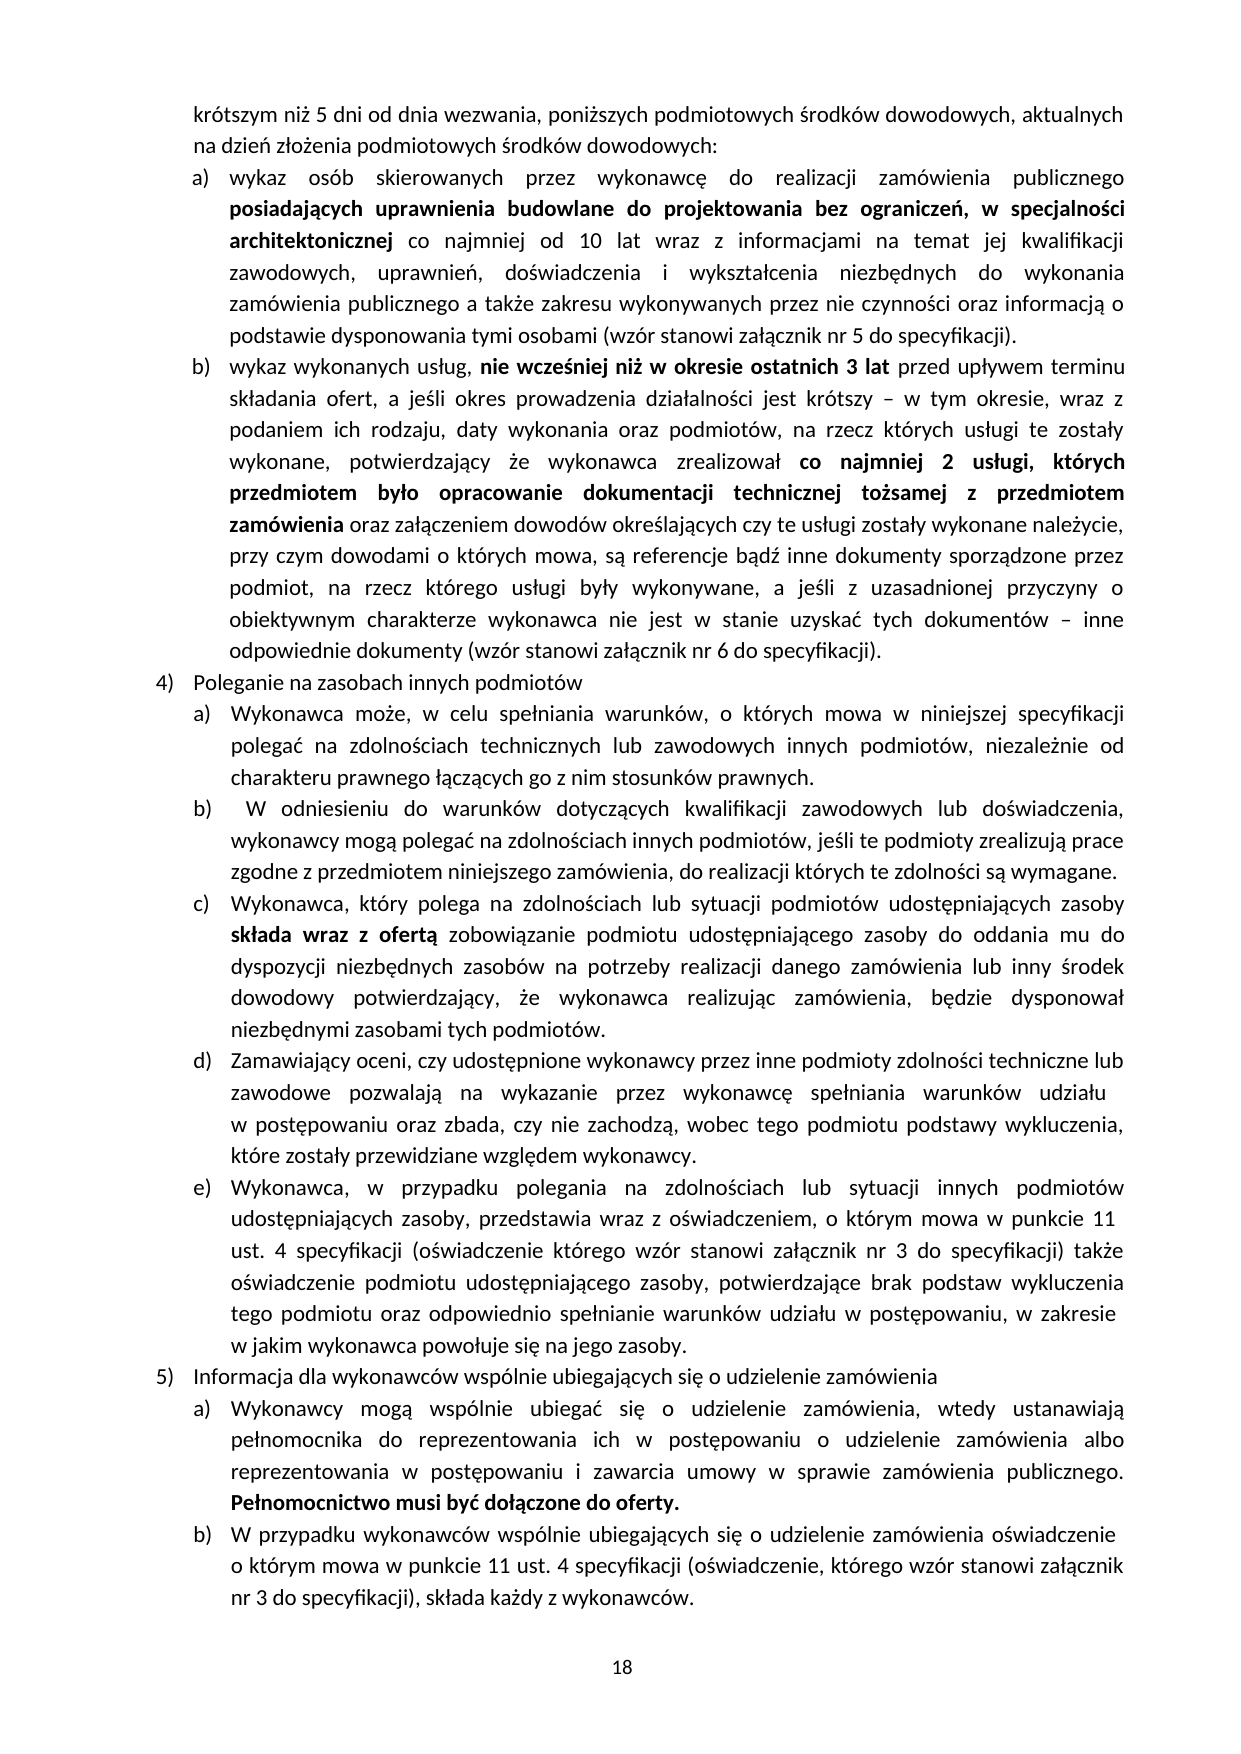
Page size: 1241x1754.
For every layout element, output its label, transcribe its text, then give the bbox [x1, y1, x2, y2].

list W odniesieniu do warunków dotyczących kwalifikacji zawodowych lub doświadczenia, wykonawcy mogą polegać na zdolnościach innych podmiotów, jeśli te podmioty zrealizują prace zgodne z przedmiotem niniejszego zamówienia, do realizacji których te zdolności są wymagane. [193, 794, 1126, 885]
list Wykonawca, w przypadku polegania na zdolnościach lub sytuacji innych podmiotów udostępniających zasoby, przedstawia wraz z oświadczeniem, o którym mowa w punkcie 11 ust. 4 specyfikacji (oświadczenie którego wzór stanowi załącznik nr 3 do specyfikacji) także oświadczenie podmiotu udostępniającego zasoby, potwierdzające brak podstaw wykluczenia tego podmiotu oraz odpowiednio spełnianie warunków udziału w postępowaniu, w zakresie w jakim wykonawca powołuje się na jego zasoby. [193, 1173, 1126, 1359]
list Zamawiający oceni, czy udostępnione wykonawcy przez inne podmioty zdolności techniczne lub zawodowe pozwalają na wykazanie przez wykonawcę spełniania warunków udziału w postępowaniu oraz zbada, czy nie zachodzą, wobec tego podmiotu podstawy wykluczenia, które zostały przewidziane względem wykonawcy. [193, 1047, 1126, 1169]
list Informacja dla wykonawców wspólnie ubiegających się o udzielenie zamówienia [156, 1362, 1126, 1390]
list W przypadku wykonawców wspólnie ubiegających się o udzielenie zamówienia oświadczenie o którym mowa w punkcie 11 ust. 4 specyfikacji (oświadczenie, którego wzór stanowi załącznik nr 3 do specyfikacji), składa każdy z wykonawców. [193, 1520, 1126, 1611]
list Poleganie na zasobach innych podmiotów [156, 668, 1126, 696]
list Wykonawca może, w celu spełniania warunków, o których mowa w niniejszej specyfikacji polegać na zdolnościach technicznych lub zawodowych innych podmiotów, niezależnie od charakteru prawnego łączących go z nim stosunków prawnych. [193, 699, 1126, 791]
list wykaz osób skierowanych przez wykonawcę do realizacji zamówienia publicznego posiadających uprawnienia budowlane do projektowania bez ograniczeń, w specjalności architektonicznej co najmniej od 10 lat wraz z informacjami na temat jej kwalifikacji zawodowych, uprawnień, doświadczenia i wykształcenia niezbędnych do wykonania zamówienia publicznego a także zakresu wykonywanych przez nie czynności oraz informacją o podstawie dysponowania tymi osobami (wzór stanowi załącznik nr 5 do specyfikacji). [192, 163, 1126, 349]
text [193, 100, 1126, 159]
list wykaz wykonanych usług, nie wcześniej niż w okresie ostatnich 3 lat przed upływem terminu składania ofert, a jeśli okres prowadzenia działalności jest krótszy – w tym okresie, wraz z podaniem ich rodzaju, daty wykonania oraz podmiotów, na rzecz których usługi te zostały wykonane, potwierdzający że wykonawca zrealizował co najmniej 2 usługi, których przedmiotem było opracowanie dokumentacji technicznej tożsamej z przedmiotem zamówienia oraz załączeniem dowodów określających czy te usługi zostały wykonane należycie, przy czym dowodami o których mowa, są referencje bądź inne dokumenty sporządzone przez podmiot, na rzecz którego usługi były wykonywane, a jeśli z uzasadnionej przyczyny o obiektywnym charakterze wykonawca nie jest w stanie uzyskać tych dokumentów – inne odpowiednie dokumenty (wzór stanowi załącznik nr 6 do specyfikacji). [192, 352, 1126, 664]
list Wykonawca, który polega na zdolnościach lub sytuacji podmiotów udostępniających zasoby składa wraz z ofertą zobowiązanie podmiotu udostępniającego zasoby do oddania mu do dyspozycji niezbędnych zasobów na potrzeby realizacji danego zamówienia lub inny środek dowodowy potwierdzający, że wykonawca realizując zamówienia, będzie dysponował niezbędnymi zasobami tych podmiotów. [193, 889, 1126, 1043]
list Wykonawcy mogą wspólnie ubiegać się o udzielenie zamówienia, wtedy ustanawiają pełnomocnika do reprezentowania ich w postępowaniu o udzielenie zamówienia albo reprezentowania w postępowaniu i zawarcia umowy w sprawie zamówienia publicznego. Pełnomocnictwo musi być dołączone do oferty. [193, 1394, 1126, 1517]
